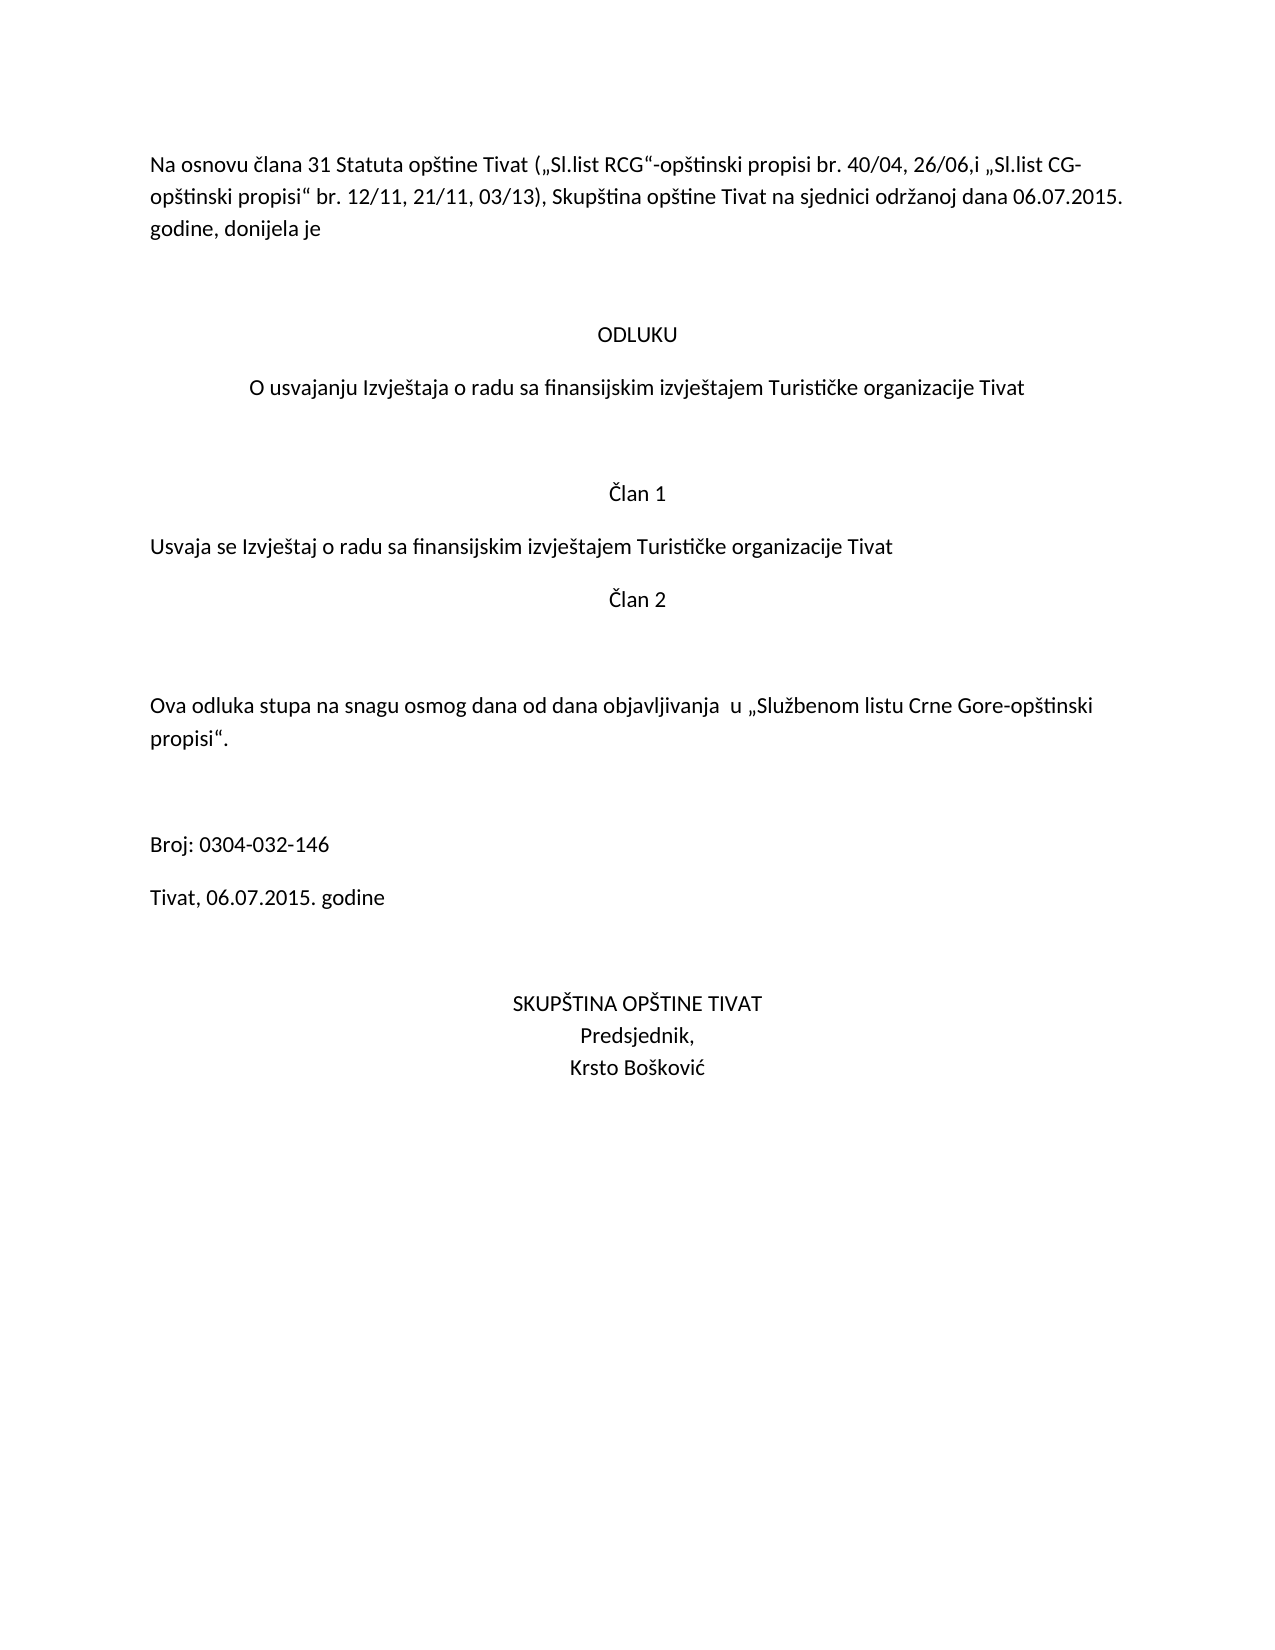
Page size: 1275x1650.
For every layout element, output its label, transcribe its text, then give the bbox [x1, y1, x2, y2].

text SKUPŠTINA OPŠTINE TIVAT [150, 989, 1125, 1017]
text Član 2 [150, 586, 1125, 613]
text Na osnovu člana 31 Statuta opštine Tivat („Sl.list RCG“-opštinski propisi br. 40/04, 26/06,i „Sl.list CG-opštinski propisi“ br. 12/11, 21/11, 03/13), Skupština opštine Tivat na sjednici održanoj dana 06.07.2015. godine, donijela je [150, 150, 1125, 242]
text O usvajanju Izvještaja o radu sa finansijskim izvještajem Turističke organizacije Tivat [150, 373, 1125, 401]
text Ova odluka stupa na snagu osmog dana od dana objavljivanja u „Službenom listu Crne Gore-opštinski propisi“. [150, 692, 1125, 752]
text Krsto Bošković [150, 1053, 1125, 1081]
text Predsjednik, [150, 1021, 1125, 1049]
text Tivat, 06.07.2015. godine [150, 883, 1125, 911]
text ODLUKU [150, 320, 1125, 348]
text Član 1 [150, 479, 1125, 507]
text Usvaja se Izvještaj o radu sa finansijskim izvještajem Turističke organizacije Tivat [150, 532, 1125, 561]
text Broj: 0304-032-146 [150, 830, 1125, 858]
